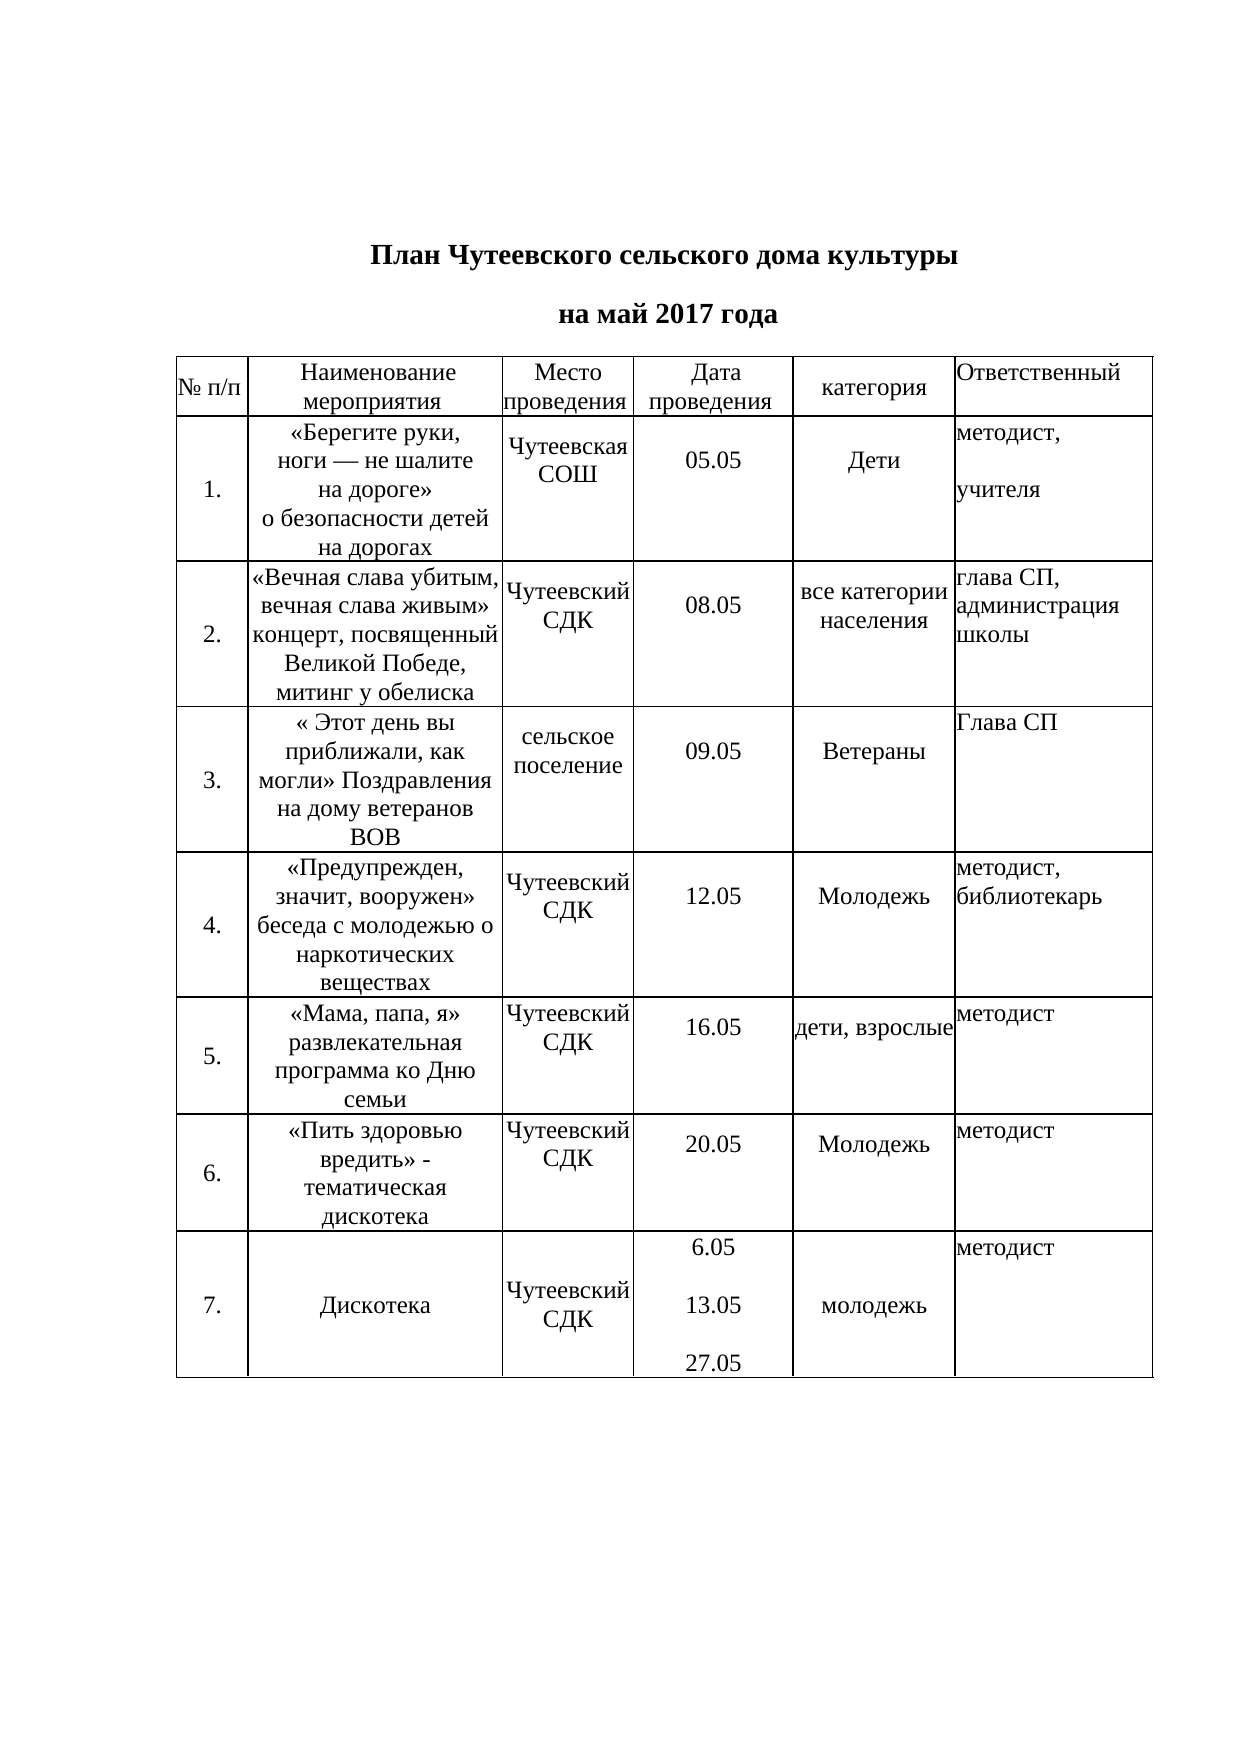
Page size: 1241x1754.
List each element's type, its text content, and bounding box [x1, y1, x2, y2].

table_cell методист [956, 1115, 1152, 1230]
table_cell все категории населения [794, 562, 954, 706]
table_header № п/п [177, 357, 247, 415]
table_cell Чутеевский СДК [503, 853, 633, 996]
table_cell Чутеевский СДК [503, 998, 633, 1113]
text План Чутеевского сельского дома культуры [177, 237, 1152, 270]
table_cell сельское поселение [503, 707, 633, 851]
table_cell дети, взрослые [794, 998, 954, 1113]
table_cell «Предупрежден, значит, вооружен» беседа с молодежью о наркотических веществах [249, 853, 502, 996]
table_cell 16.05 [634, 998, 792, 1113]
table_cell Дети [794, 417, 954, 560]
table_cell 7. [177, 1232, 247, 1376]
table_cell Чутеевская СОШ [503, 417, 633, 560]
table_cell 4. [177, 853, 247, 996]
table_cell «Вечная слава убитым, вечная слава живым» концерт, посвященный Великой Победе, митинг у обелиска [249, 562, 502, 706]
table_cell молодежь [794, 1232, 954, 1376]
table_cell 6. [177, 1115, 247, 1230]
table_cell методист [956, 1232, 1152, 1376]
table_cell 05.05 [634, 417, 792, 560]
table_cell 09.05 [634, 707, 792, 851]
table_cell методист, библиотекарь [956, 853, 1152, 996]
table_cell Чутеевский СДК [503, 1232, 633, 1376]
table_cell « Этот день вы приближали, как могли» Поздравления на дому ветеранов ВОВ [249, 707, 502, 851]
table_cell методист [956, 998, 1152, 1113]
table_header категория [794, 357, 954, 415]
table_cell «Берегите руки, ноги — не шалите на дороге» о безопасности детей на дорогах [249, 417, 502, 560]
table_cell Глава СП [956, 707, 1152, 851]
table_cell 08.05 [634, 562, 792, 706]
table_cell 2. [177, 562, 247, 706]
table_header Наименование мероприятия [249, 357, 502, 415]
table_cell глава СП, администрация школы [956, 562, 1152, 706]
table_cell методист, учителя [956, 417, 1152, 560]
table_header Дата проведения [634, 357, 792, 415]
table_cell 20.05 [634, 1115, 792, 1230]
table_cell Чутеевский СДК [503, 1115, 633, 1230]
table_cell 12.05 [634, 853, 792, 996]
text на май 2017 года [177, 296, 1152, 330]
table_cell Чутеевский СДК [503, 562, 633, 706]
table_cell Молодежь [794, 853, 954, 996]
table_cell 3. [177, 707, 247, 851]
table_cell Молодежь [794, 1115, 954, 1230]
table_cell «Пить здоровью вредить» - тематическая дискотека [249, 1115, 502, 1230]
table_cell 1. [177, 417, 247, 560]
table_header Место проведения [503, 357, 633, 415]
table_header Ответственный [956, 357, 1152, 415]
table_cell 6.05 13.05 27.05 [634, 1232, 792, 1376]
table_cell Дискотека [249, 1232, 502, 1376]
table_cell Ветераны [794, 707, 954, 851]
table_cell «Мама, папа, я» развлекательная программа ко Дню семьи [249, 998, 502, 1113]
table_cell 5. [177, 998, 247, 1113]
